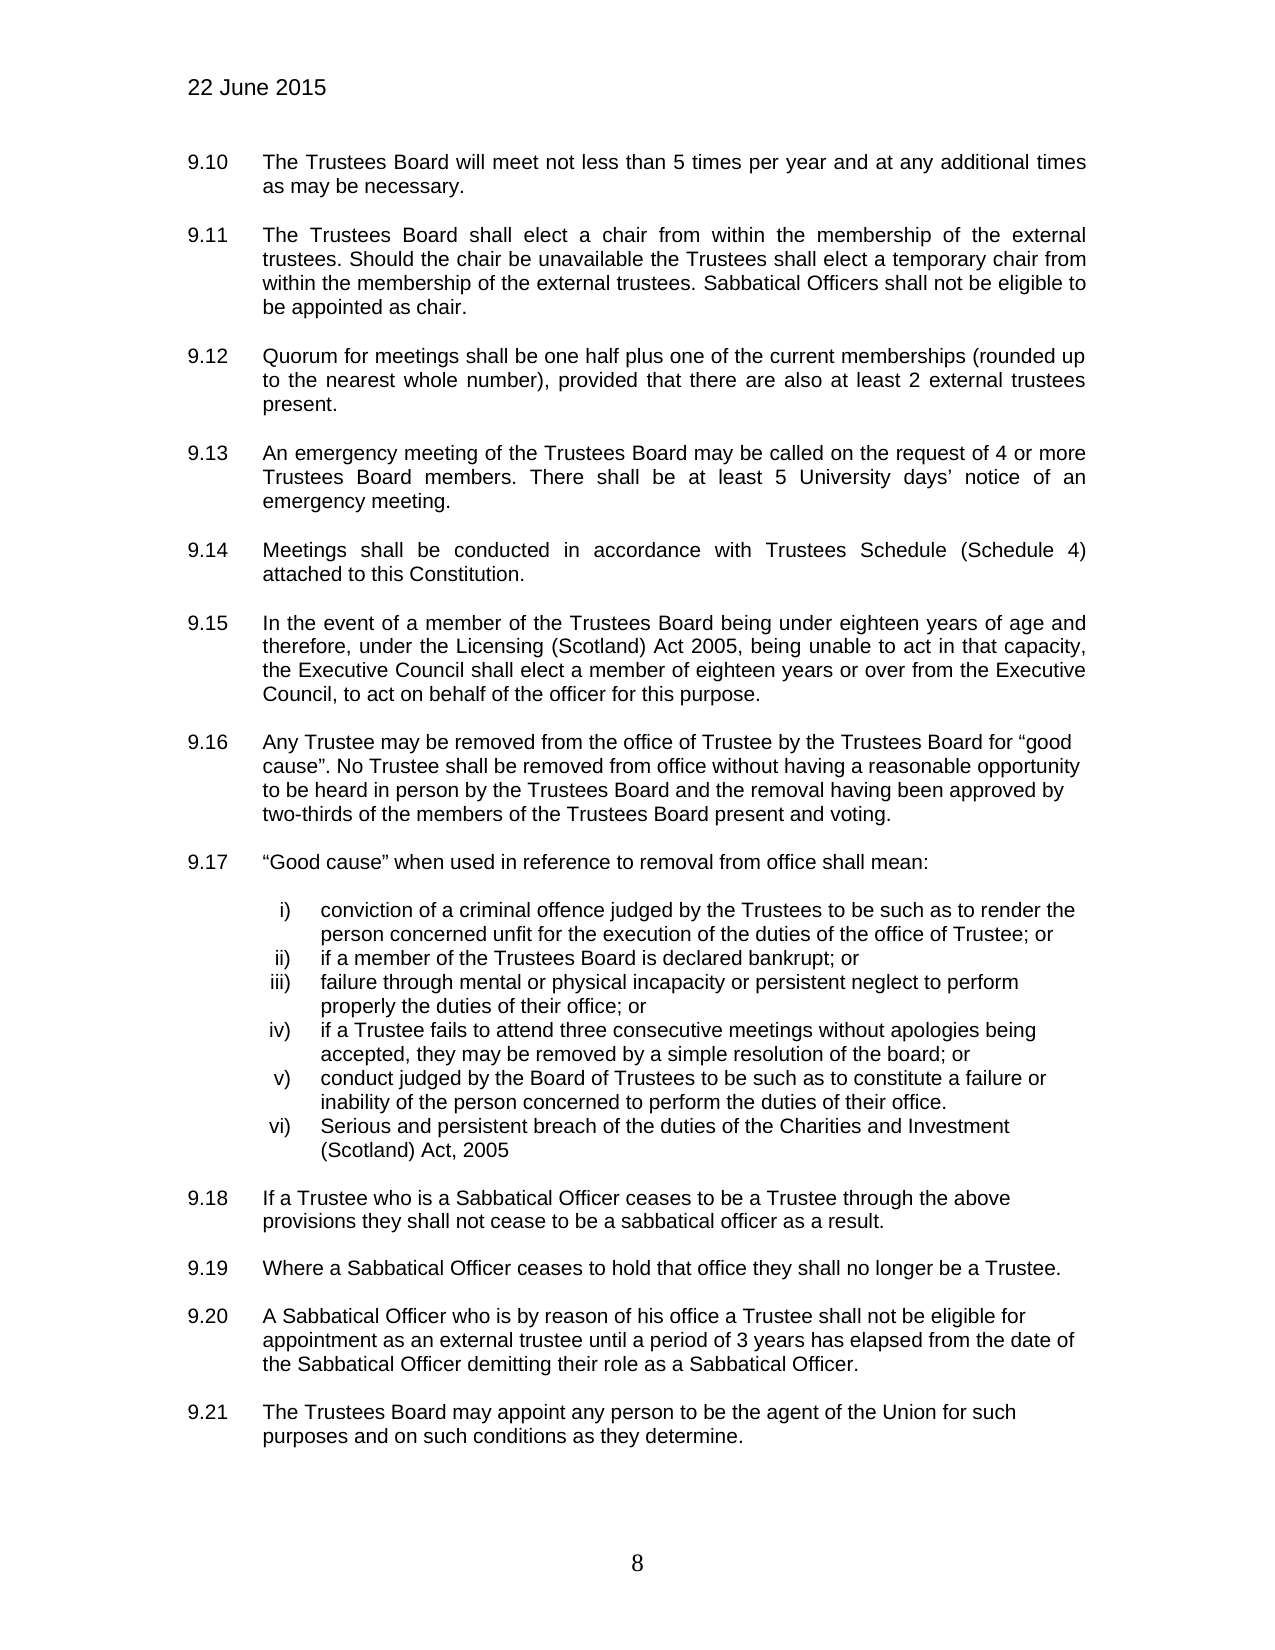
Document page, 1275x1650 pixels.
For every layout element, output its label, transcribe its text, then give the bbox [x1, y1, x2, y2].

list conduct judged by the Board of Trustees to be such as to constitute a failure or inability of the person concerned to perform the duties of their office. [291, 1066, 1087, 1113]
text 9.17 “Good cause” when used in reference to removal from office shall mean: [187, 850, 1087, 874]
text 9.11 The Trustees Board shall elect a chair from within the membership of the external trustees. Should the chair be unavailable the Trustees shall elect a temporary chair from within the membership of the external trustees. Sabbatical Officers shall not be eligible to be appointed as chair. [187, 223, 1087, 319]
list if a member of the Trustees Board is declared bankrupt; or [291, 946, 1087, 970]
text 9.21 The Trustees Board may appoint any person to be the agent of the Union for such purposes and on such conditions as they determine. [187, 1400, 1087, 1448]
text 9.20 A Sabbatical Officer who is by reason of his office a Trustee shall not be eligible for appointment as an external trustee until a period of 3 years has elapsed from the date of the Sabbatical Officer demitting their role as a Sabbatical Officer. [187, 1304, 1087, 1376]
text 9.15 In the event of a member of the Trustees Board being under eighteen years of age and therefore, under the Licensing (Scotland) Act 2005, being unable to act in that capacity, the Executive Council shall elect a member of eighteen years or over from the Executive Council, to act on behalf of the officer for this purpose. [187, 610, 1087, 706]
text 9.14 Meetings shall be conducted in accordance with Trustees Schedule (Schedule 4) attached to this Constitution. [187, 537, 1087, 585]
list conviction of a criminal offence judged by the Trustees to be such as to render the person concerned unfit for the execution of the duties of the office of Trustee; or [291, 898, 1087, 946]
text 9.16 Any Trustee may be removed from the office of Trustee by the Trustees Board for “good cause”. No Trustee shall be removed from office without having a reasonable opportunity to be heard in person by the Trustees Board and the removal having been approved by two-thirds of the members of the Trustees Board present and voting. [187, 730, 1087, 826]
list failure through mental or physical incapacity or persistent neglect to perform properly the duties of their office; or [291, 970, 1087, 1018]
text 9.13 An emergency meeting of the Trustees Board may be called on the request of 4 or more Trustees Board members. There shall be at least 5 University days’ notice of an emergency meeting. [187, 441, 1087, 512]
list if a Trustee fails to attend three consecutive meetings without apologies being accepted, they may be removed by a simple resolution of the board; or [291, 1018, 1087, 1066]
list Serious and persistent breach of the duties of the Charities and Investment (Scotland) Act, 2005 [291, 1113, 1087, 1161]
text 9.10 The Trustees Board will meet not less than 5 times per year and at any additional times as may be necessary. [187, 150, 1087, 198]
text 9.12 Quorum for meetings shall be one half plus one of the current memberships (rounded up to the nearest whole number), provided that there are also at least 2 external trustees present. [187, 344, 1087, 416]
text 9.19 Where a Sabbatical Officer ceases to hold that office they shall no longer be a Trustee. [187, 1256, 1087, 1280]
text 9.18 If a Trustee who is a Sabbatical Officer ceases to be a Trustee through the above provisions they shall not cease to be a sabbatical officer as a result. [187, 1185, 1087, 1233]
